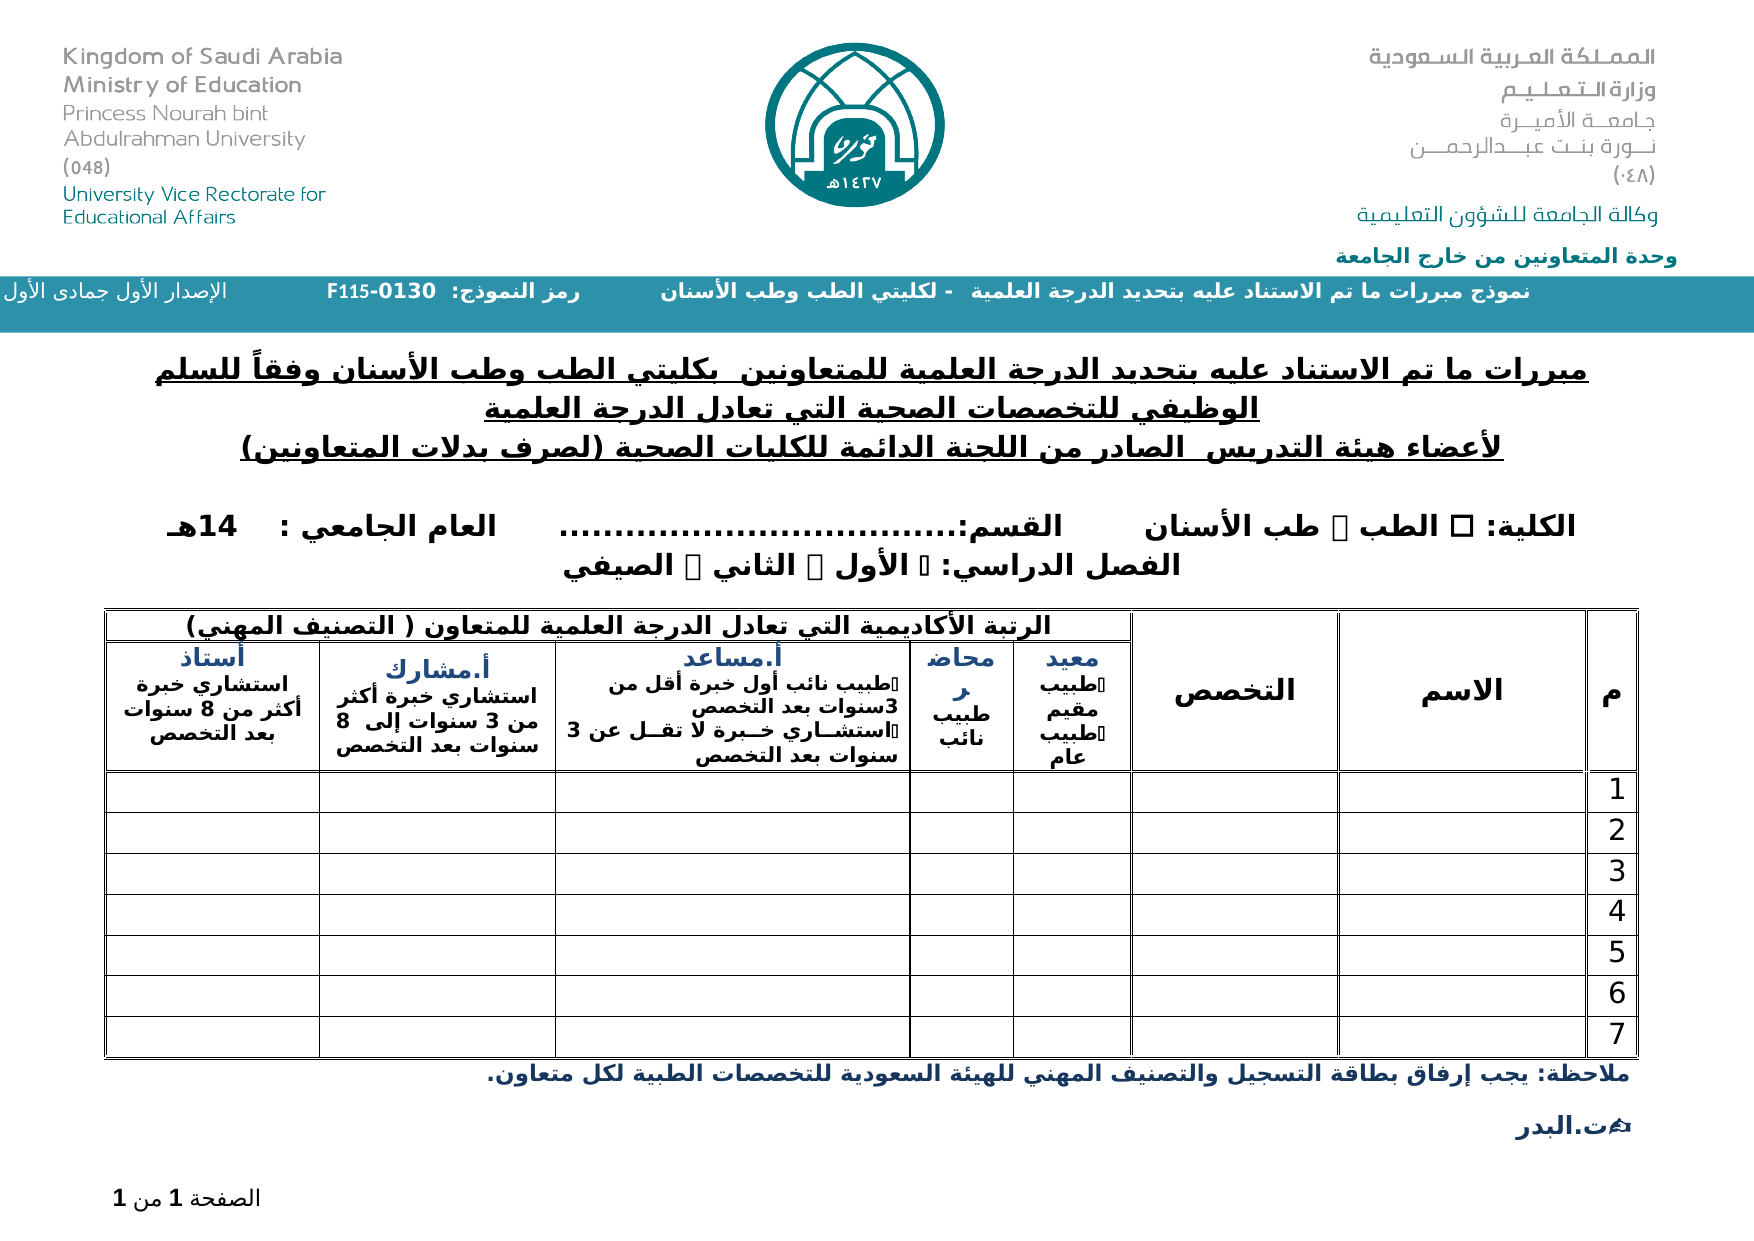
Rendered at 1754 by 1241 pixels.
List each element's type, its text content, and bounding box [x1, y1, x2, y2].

table_cell أ.مشارك استشاري خبرة أكثر من 3 سنوات إلى 8 سنوات بعد التخصص [320, 643, 555, 769]
table_cell [556, 936, 909, 975]
table_cell أ.مساعد طبيب نائب أول خبرة أقل من 3سنوات بعد التخصص استشاري خبرة لا تقل عن 3 سنوات بعد التخصص [556, 643, 909, 769]
table_cell [1014, 895, 1130, 934]
table_cell [1014, 854, 1130, 894]
table_cell [107, 976, 319, 1016]
table_cell [1340, 813, 1585, 853]
table_cell [1133, 895, 1337, 934]
table_cell [107, 773, 319, 812]
table_cell [320, 895, 555, 934]
table_cell [320, 1017, 555, 1057]
table_cell [1014, 813, 1130, 853]
table_cell [556, 1017, 909, 1057]
table_cell [1340, 976, 1585, 1016]
table_cell 7 [1588, 1017, 1638, 1057]
table_cell [1014, 976, 1130, 1016]
table_cell [1133, 813, 1337, 853]
table_cell [556, 895, 909, 934]
table_cell [911, 773, 1013, 812]
table_cell [1133, 773, 1337, 812]
text الكلية: الطب طب الأسنان القسم:.................................... العام الجامعي : 14هـ الفصل الدراسي: الأول الثاني الصيفي [112, 509, 1631, 582]
table_cell [107, 895, 319, 934]
table_cell [107, 936, 319, 975]
table_cell [556, 854, 909, 894]
text ت.البدر [112, 1111, 1631, 1140]
table_cell [556, 773, 909, 812]
table_cell [556, 976, 909, 1016]
table_cell [320, 773, 555, 812]
table_cell [320, 854, 555, 894]
table_cell [107, 854, 319, 894]
table_cell [1340, 854, 1585, 894]
table_cell [1133, 976, 1337, 1016]
table_cell [911, 976, 1013, 1016]
table_cell [1338, 1017, 1585, 1057]
table_header الرتبة الأكاديمية التي تعادل الدرجة العلمية للمتعاون ( التصنيف المهني) [106, 611, 1131, 640]
table_cell [1340, 895, 1585, 934]
text مبررات ما تم الاستناد عليه بتحديد الدرجة العلمية للمتعاونين بكليتي الطب وطب الأسنان وفقاً للسلم الوظيفي للتخصصات الصحية التي تعادل الدرجة العلمية [112, 352, 1631, 425]
table_cell [911, 854, 1013, 894]
table_cell [1340, 936, 1585, 975]
table_header التخصص [1131, 611, 1338, 769]
table_cell 3 [1588, 854, 1636, 894]
table_cell [106, 1017, 319, 1057]
table_cell [1014, 1017, 1131, 1057]
picture [0, 0, 1733, 1116]
table_cell [107, 813, 319, 853]
table_cell [1014, 936, 1130, 975]
text لأعضاء هيئة التدريس الصادر من اللجنة الدائمة للكليات الصحية (لصرف بدلات المتعاونين) [112, 430, 1631, 464]
table_cell 4 [1588, 895, 1636, 934]
table_cell 5 [1588, 936, 1636, 975]
table_cell [1340, 770, 1585, 812]
table_cell [320, 976, 555, 1016]
table_cell 6 [1588, 976, 1636, 1016]
table_cell [911, 1017, 1013, 1057]
table_cell [556, 813, 909, 853]
table_cell 1 [1588, 770, 1636, 812]
table_cell محاضر طبيب نائب [911, 643, 1013, 769]
table_cell أستاذ استشاري خبرة أكثر من 8 سنوات بعد التخصص [107, 643, 319, 769]
text ملاحظة: يجب إرفاق بطاقة التسجيل والتصنيف المهني للهيئة السعودية للتخصصات الطبية لكل متعاون. [112, 1060, 1631, 1086]
table_cell معيد طبيب مقيم طبيب عام [1014, 643, 1130, 769]
table_cell [1133, 854, 1337, 894]
table_header الاسم [1338, 611, 1585, 769]
table_cell [911, 895, 1013, 934]
table_cell 2 [1588, 813, 1636, 853]
table_header م [1586, 609, 1638, 769]
table_cell [1133, 936, 1337, 975]
table_cell [320, 813, 555, 853]
table_cell [1131, 1017, 1338, 1057]
table_cell [911, 936, 1013, 975]
table_cell [320, 936, 555, 975]
table_cell [911, 813, 1013, 853]
table_cell [1014, 773, 1130, 812]
